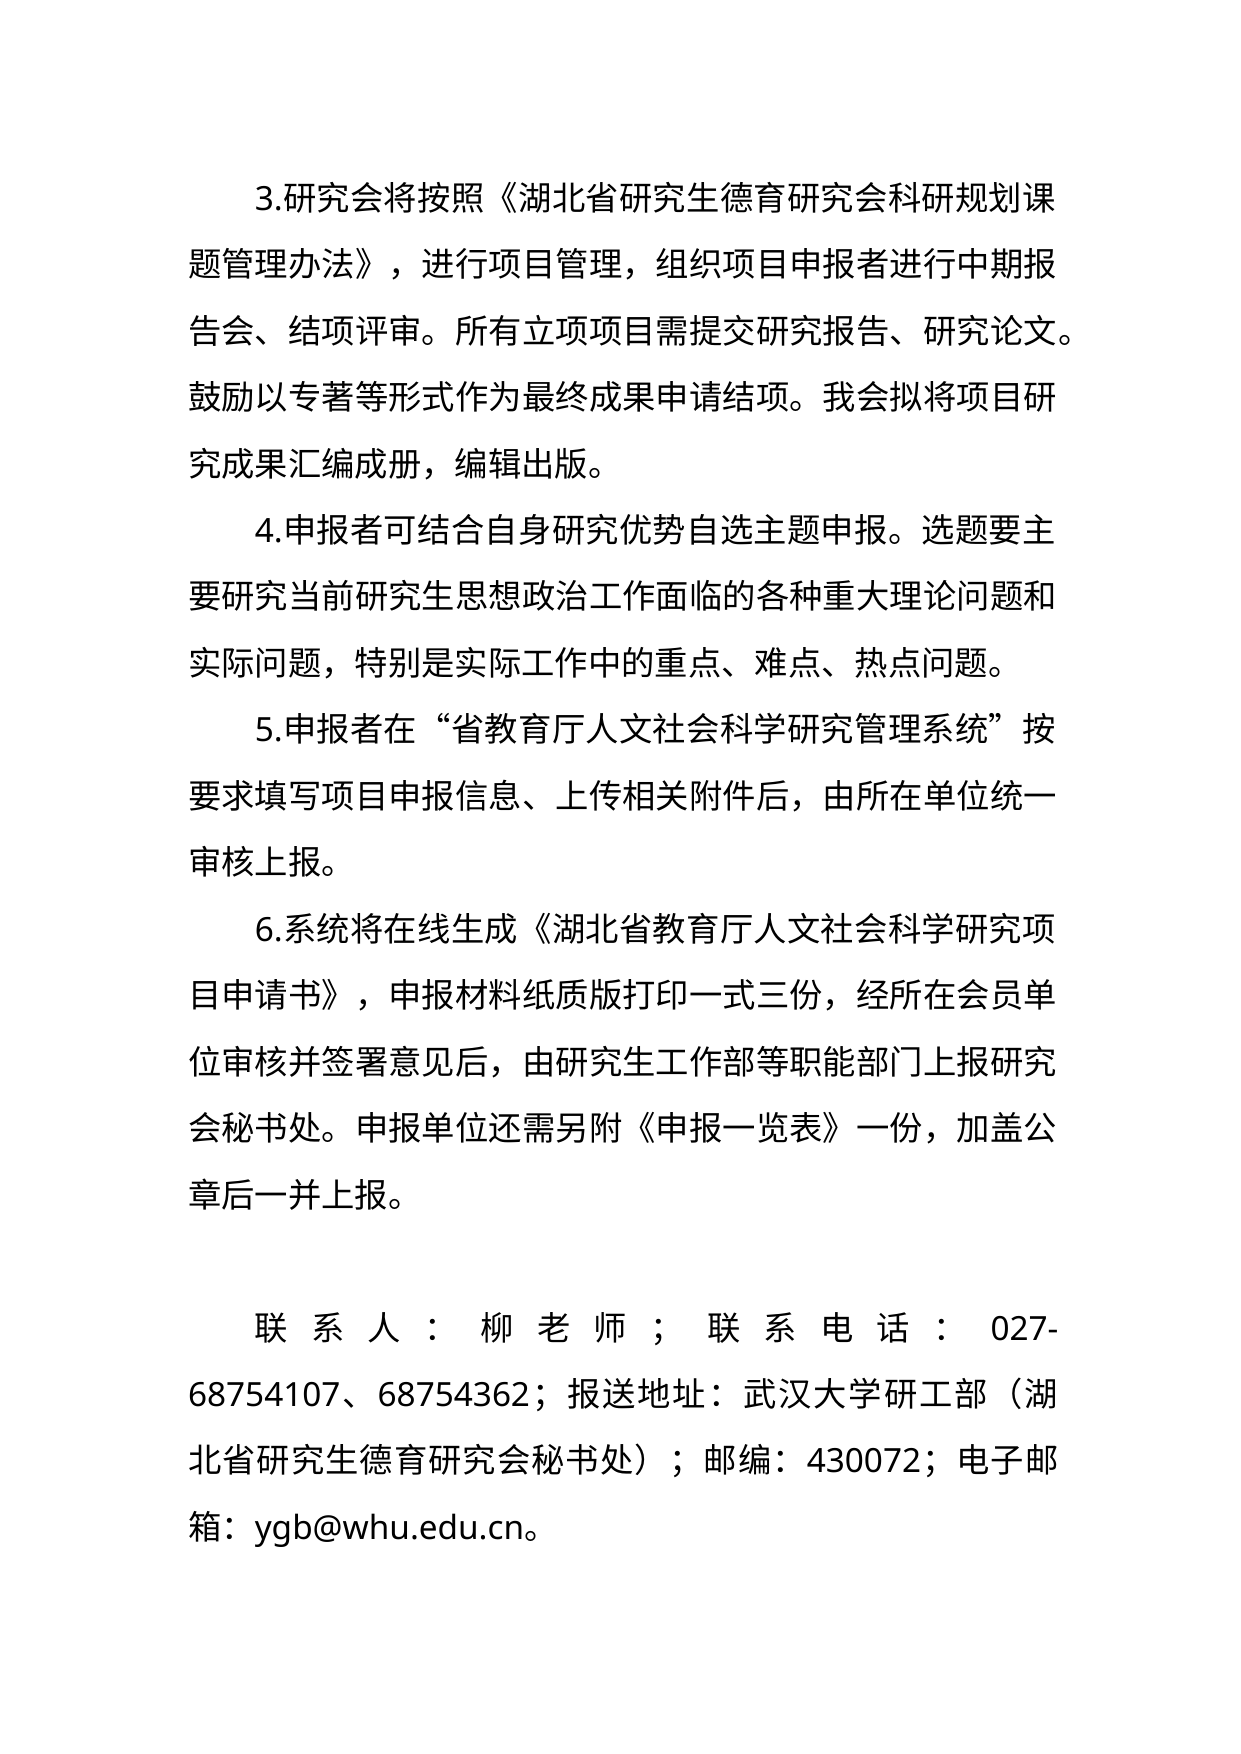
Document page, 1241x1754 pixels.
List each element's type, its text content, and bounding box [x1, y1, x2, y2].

text 6.系统将在线生成《湖北省教育厅人文社会科学研究项目申请书》，申报材料纸质版打印一式三份，经所在会员单位审核并签署意见后，由研究生工作部等职能部门上报研究会秘书处。申报单位还需另附《申报一览表》一份，加盖公章后一并上报。 [188, 893, 1058, 1226]
text 联系人：柳老师；联系电话：027-68754107、68754362；报送地址：武汉大学研工部（湖北省研究生德育研究会秘书处）；邮编：430072；电子邮箱：ygb@whu.edu.cn。 [188, 1292, 1058, 1558]
text 5.申报者在“省教育厅人文社会科学研究管理系统”按要求填写项目申报信息、上传相关附件后，由所在单位统一审核上报。 [188, 694, 1058, 893]
text 4.申报者可结合自身研究优势自选主题申报。选题要主要研究当前研究生思想政治工作面临的各种重大理论问题和实际问题，特别是实际工作中的重点、难点、热点问题。 [188, 495, 1058, 694]
text 3.研究会将按照《湖北省研究生德育研究会科研规划课题管理办法》，进行项目管理，组织项目申报者进行中期报告会、结项评审。所有立项项目需提交研究报告、研究论文。鼓励以专著等形式作为最终成果申请结项。我会拟将项目研究成果汇编成册，编辑出版。 [188, 162, 1058, 495]
